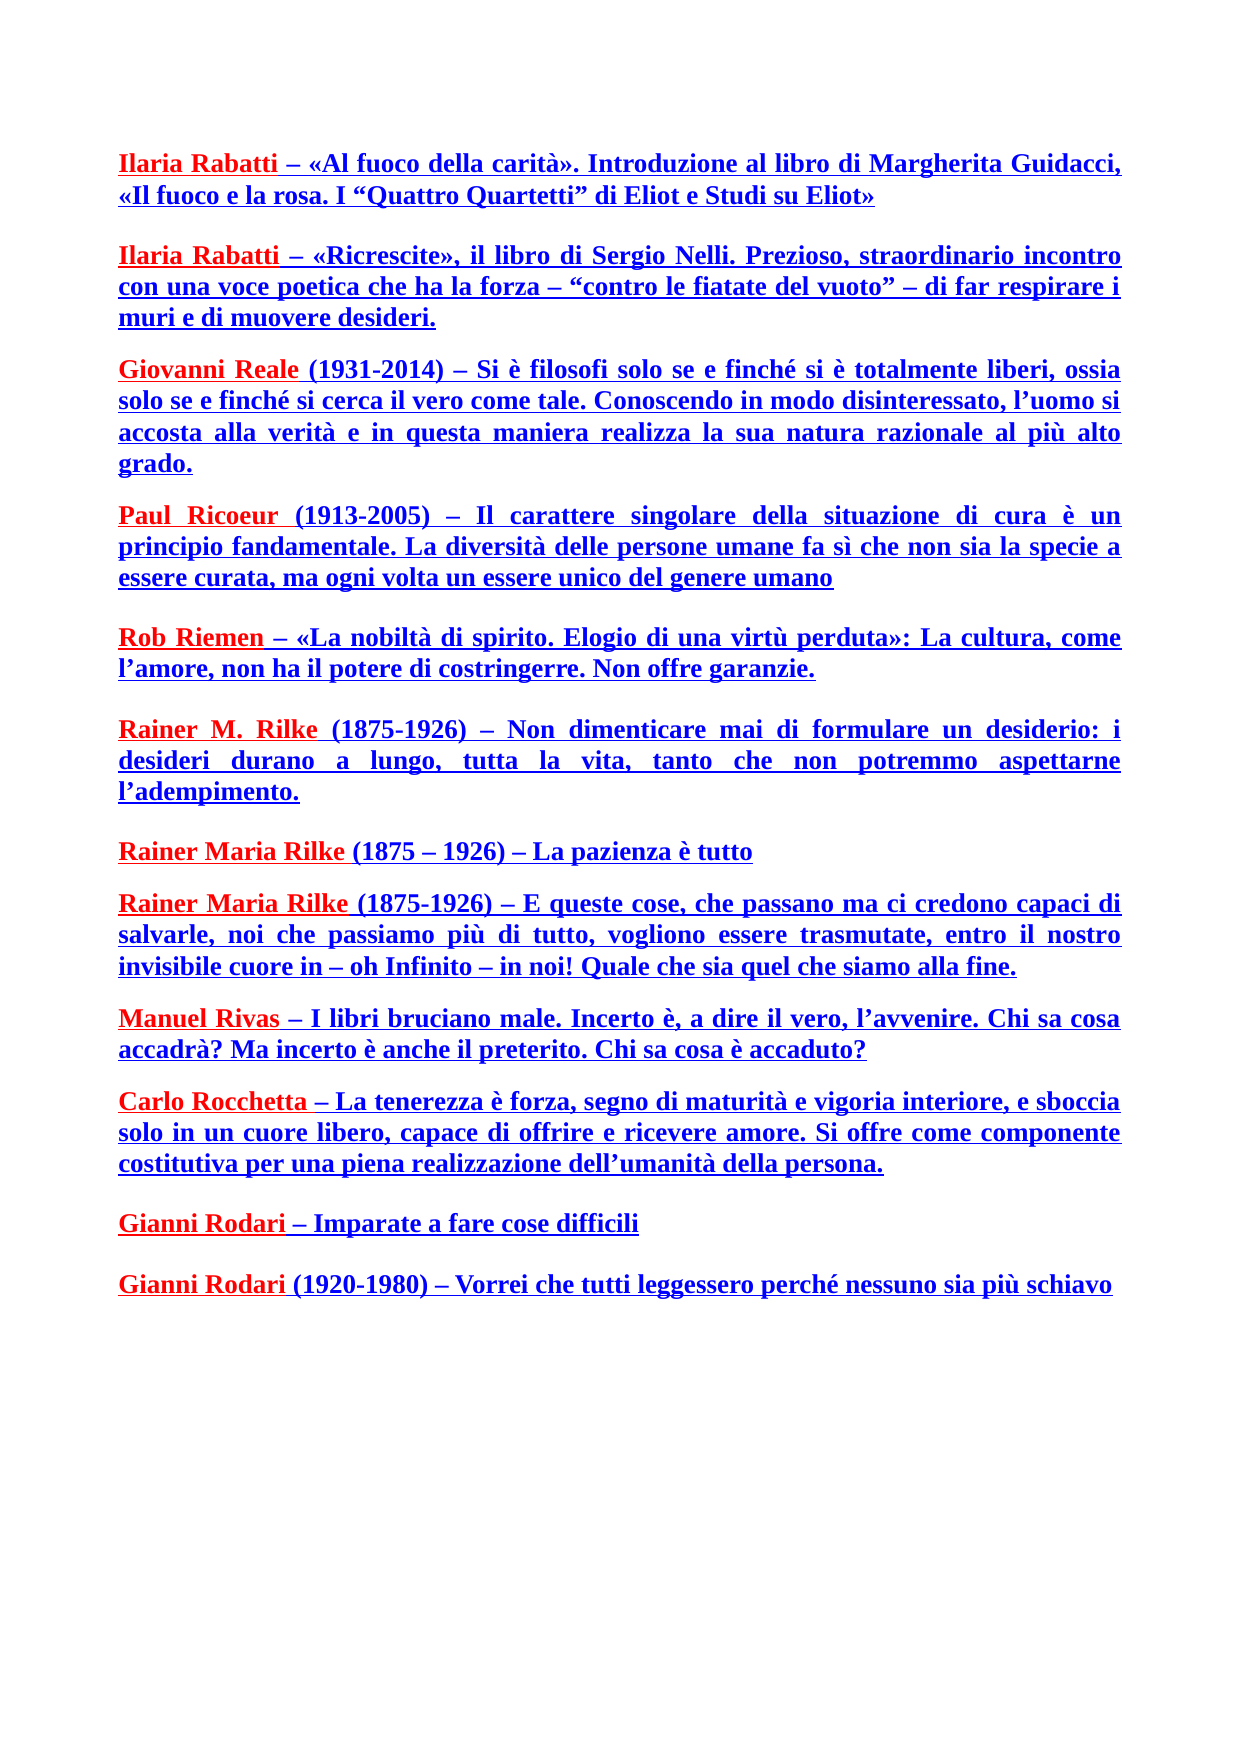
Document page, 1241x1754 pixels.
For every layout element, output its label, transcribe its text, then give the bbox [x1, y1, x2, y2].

subtitle Rainer Maria Rilke (1875-1926) – E queste cose, che passano ma ci credono capaci di salvarle, noi che passiamo più di tutto, vogliono essere trasmutate, entro il nostro invisibile cuore in – oh Infinito – in noi! Quale che sia quel che siamo alla fine. [118, 887, 1122, 914]
subtitle Ilaria Rabatti – «Al fuoco della carità». Introduzione al libro di Margherita Guidacci, «Il fuoco e la rosa. I “Quattro Quartetti” di Eliot e Studi su Eliot» [118, 148, 1122, 175]
subtitle Rob Riemen – «La nobiltà di spirito. Elogio di una virtù perduta»: La cultura, come l’amore, non ha il potere di costringerre. Non offre garanzie. [118, 650, 1122, 684]
text Manuel Rivas – I libri bruciano male. Incerto è, a dire il vero, l’avvenire. Chi sa cosa accadrà? Ma incerto è anche il preterito. Chi sa cosa è accaduto? [118, 1002, 1122, 1064]
subtitle Paul Ricoeur (1913-2005) – Il carattere singolare della situazione di cura è un principio fandamentale. La diversità delle persone umane fa sì che non sia la specie a essere curata, ma ogni volta un essere unico del genere umano [118, 527, 1122, 557]
subtitle Ilaria Rabatti – «Ricrescite», il libro di Sergio Nelli. Prezioso, straordinario incontro con una voce poetica che ha la forza – “contro le fiatate del vuoto” – di far respirare i muri e di muovere desideri. [118, 268, 1122, 332]
subtitle Gianni Rodari (1920-1980) – Vorrei che tutti leggessero perché nessuno sia più schiavo [118, 1268, 1122, 1299]
subtitle Gianni Rodari – Imparate a fare cose difficili [118, 1207, 1122, 1238]
subtitle Ilaria Rabatti – «Ricrescite», il libro di Sergio Nelli. Prezioso, straordinario incontro con una voce poetica che ha la forza – “contro le fiatate del vuoto” – di far respirare i muri e di muovere desideri. [118, 239, 1122, 266]
subtitle Rob Riemen – «La nobiltà di spirito. Elogio di una virtù perduta»: La cultura, come l’amore, non ha il potere di costringerre. Non offre garanzie. [118, 621, 1122, 648]
subtitle Paul Ricoeur (1913-2005) – Il carattere singolare della situazione di cura è un principio fandamentale. La diversità delle persone umane fa sì che non sia la specie a essere curata, ma ogni volta un essere unico del genere umano [118, 558, 1122, 592]
text Carlo Rocchetta – La tenerezza è forza, segno di maturità e vigoria interiore, e sboccia solo in un cuore libero, capace di offrire e ricevere amore. Si offre come componente costitutiva per una piena realizzazione dell’umanità della persona. [118, 1144, 1122, 1178]
subtitle Ilaria Rabatti – «Al fuoco della carità». Introduzione al libro di Margherita Guidacci, «Il fuoco e la rosa. I “Quattro Quartetti” di Eliot e Studi su Eliot» [118, 176, 1122, 210]
text Carlo Rocchetta – La tenerezza è forza, segno di maturità e vigoria interiore, e sboccia solo in un cuore libero, capace di offrire e ricevere amore. Si offre come componente costitutiva per una piena realizzazione dell’umanità della persona. [118, 1085, 1122, 1143]
subtitle Paul Ricoeur (1913-2005) – Il carattere singolare della situazione di cura è un principio fandamentale. La diversità delle persone umane fa sì che non sia la specie a essere curata, ma ogni volta un essere unico del genere umano [118, 499, 1122, 526]
subtitle Rainer Maria Rilke (1875-1926) – E queste cose, che passano ma ci credono capaci di salvarle, noi che passiamo più di tutto, vogliono essere trasmutate, entro il nostro invisibile cuore in – oh Infinito – in noi! Quale che sia quel che siamo alla fine. [118, 916, 1122, 946]
subtitle Rainer Maria Rilke (1875 – 1926) – La pazienza è tutto [118, 835, 1122, 867]
subtitle Giovanni Reale (1931-2014) – Si è filosofi solo se e finché si è totalmente liberi, ossia solo se e finché si cerca il vero come tale. Conoscendo in modo disinteressato, l’uomo si accosta alla verità e in questa maniera realizza la sua natura razionale al più alto grado. [118, 353, 1122, 443]
subtitle Rainer Maria Rilke (1875-1926) – E queste cose, che passano ma ci credono capaci di salvarle, noi che passiamo più di tutto, vogliono essere trasmutate, entro il nostro invisibile cuore in – oh Infinito – in noi! Quale che sia quel che siamo alla fine. [118, 947, 1122, 981]
subtitle Rainer M. Rilke (1875-1926) – Non dimenticare mai di formulare un desiderio: i desideri durano a lungo, tutta la vita, tanto che non potremmo aspettarne l’adempimento. [118, 713, 1122, 806]
subtitle Giovanni Reale (1931-2014) – Si è filosofi solo se e finché si è totalmente liberi, ossia solo se e finché si cerca il vero come tale. Conoscendo in modo disinteressato, l’uomo si accosta alla verità e in questa maniera realizza la sua natura razionale al più alto grado. [118, 444, 1122, 478]
